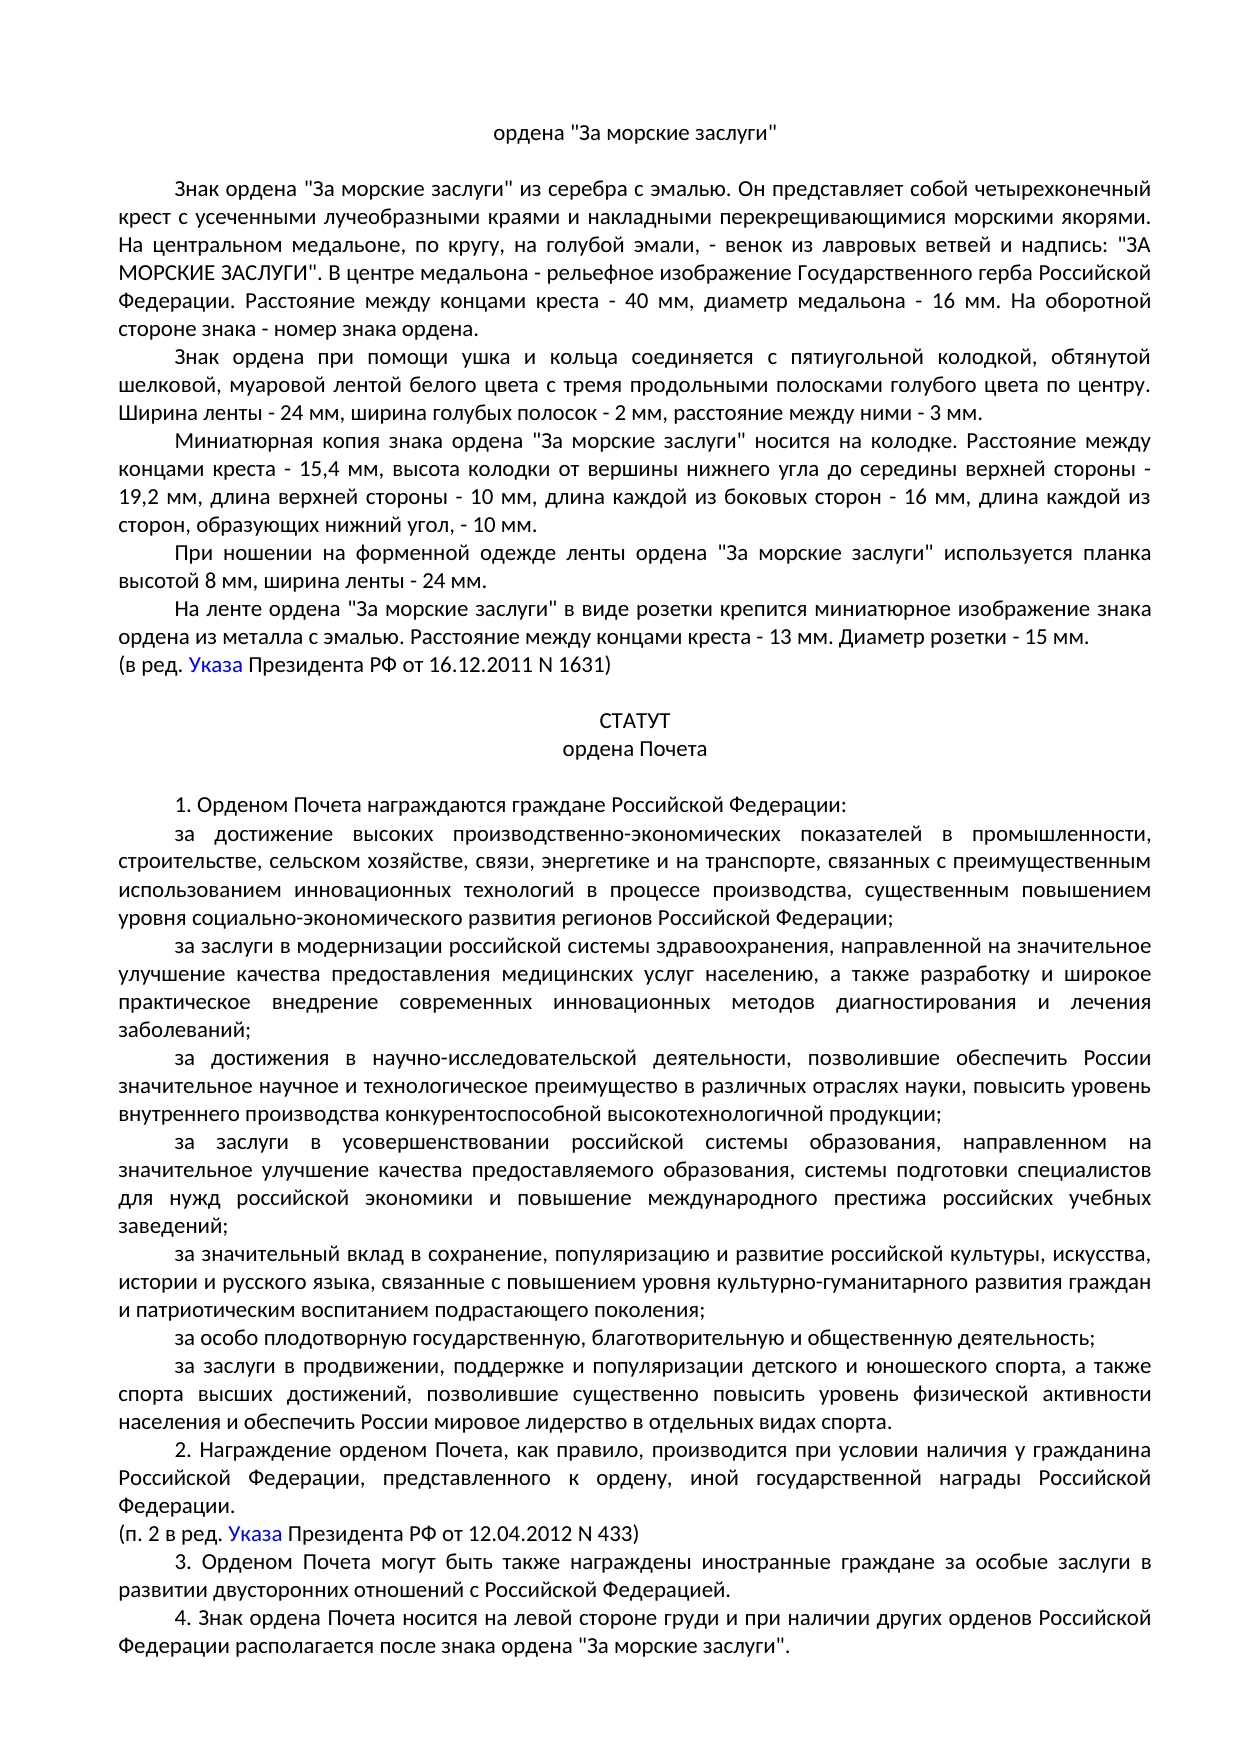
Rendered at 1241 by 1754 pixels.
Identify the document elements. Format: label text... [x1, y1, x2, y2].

text ордена "За морские заслуги" [118, 118, 1152, 146]
text (в ред. Указа Президента РФ от 16.12.2011 N 1631) [118, 651, 1152, 678]
text На ленте ордена "За морские заслуги" в виде розетки крепится миниатюрное изображение знака ордена из металла с эмалью. Расстояние между концами креста - 13 мм. Диаметр розетки - 15 мм. [118, 594, 1152, 651]
text ордена Почета [118, 734, 1152, 763]
text Миниатюрная копия знака ордена "За морские заслуги" носится на колодке. Расстояние между концами креста - 15,4 мм, высота колодки от вершины нижнего угла до середины верхней стороны - 19,2 мм, длина верхней стороны - 10 мм, длина каждой из боковых сторон - 16 мм, длина каждой из сторон, образующих нижний угол, - 10 мм. [118, 426, 1152, 538]
text 4. Знак ордена Почета носится на левой стороне груди и при наличии других орденов Российской Федерации располагается после знака ордена "За морские заслуги". [118, 1603, 1152, 1659]
text СТАТУТ [118, 707, 1152, 734]
text (п. 2 в ред. Указа Президента РФ от 12.04.2012 N 433) [118, 1519, 1152, 1547]
text за достижения в научно-исследовательской деятельности, позволившие обеспечить России значительное научное и технологическое преимущество в различных отраслях науки, повысить уровень внутреннего производства конкурентоспособной высокотехнологичной продукции; [118, 1043, 1152, 1127]
text за значительный вклад в сохранение, популяризацию и развитие российской культуры, искусства, истории и русского языка, связанные с повышением уровня культурно-гуманитарного развития граждан и патриотическим воспитанием подрастающего поколения; [118, 1239, 1152, 1323]
text за заслуги в усовершенствовании российской системы образования, направленном на значительное улучшение качества предоставляемого образования, системы подготовки специалистов для нужд российской экономики и повышение международного престижа российских учебных заведений; [118, 1127, 1152, 1239]
text за особо плодотворную государственную, благотворительную и общественную деятельность; [118, 1323, 1152, 1351]
text Знак ордена "За морские заслуги" из серебра с эмалью. Он представляет собой четырехконечный крест с усеченными лучеобразными краями и накладными перекрещивающимися морскими якорями. На центральном медальоне, по кругу, на голубой эмали, - венок из лавровых ветвей и надпись: "ЗА МОРСКИЕ ЗАСЛУГИ". В центре медальона - рельефное изображение Государственного герба Российской Федерации. Расстояние между концами креста - 40 мм, диаметр медальона - 16 мм. На оборотной стороне знака - номер знака ордена. [118, 174, 1152, 342]
text Знак ордена при помощи ушка и кольца соединяется с пятиугольной колодкой, обтянутой шелковой, муаровой лентой белого цвета с тремя продольными полосками голубого цвета по центру. Ширина ленты - 24 мм, ширина голубых полосок - 2 мм, расстояние между ними - 3 мм. [118, 342, 1152, 426]
text за заслуги в модернизации российской системы здравоохранения, направленной на значительное улучшение качества предоставления медицинских услуг населению, а также разработку и широкое практическое внедрение современных инновационных методов диагностирования и лечения заболеваний; [118, 931, 1152, 1043]
text за заслуги в продвижении, поддержке и популяризации детского и юношеского спорта, а также спорта высших достижений, позволившие существенно повысить уровень физической активности населения и обеспечить России мировое лидерство в отдельных видах спорта. [118, 1351, 1152, 1435]
text При ношении на форменной одежде ленты ордена "За морские заслуги" используется планка высотой 8 мм, ширина ленты - 24 мм. [118, 538, 1152, 594]
text 2. Награждение орденом Почета, как правило, производится при условии наличия у гражданина Российской Федерации, представленного к ордену, иной государственной награды Российской Федерации. [118, 1435, 1152, 1519]
text за достижение высоких производственно-экономических показателей в промышленности, строительстве, сельском хозяйстве, связи, энергетике и на транспорте, связанных с преимущественным использованием инновационных технологий в процессе производства, существенным повышением уровня социально-экономического развития регионов Российской Федерации; [118, 819, 1152, 931]
text 1. Орденом Почета награждаются граждане Российской Федерации: [118, 791, 1152, 819]
text 3. Орденом Почета могут быть также награждены иностранные граждане за особые заслуги в развитии двусторонних отношений с Российской Федерацией. [118, 1547, 1152, 1603]
